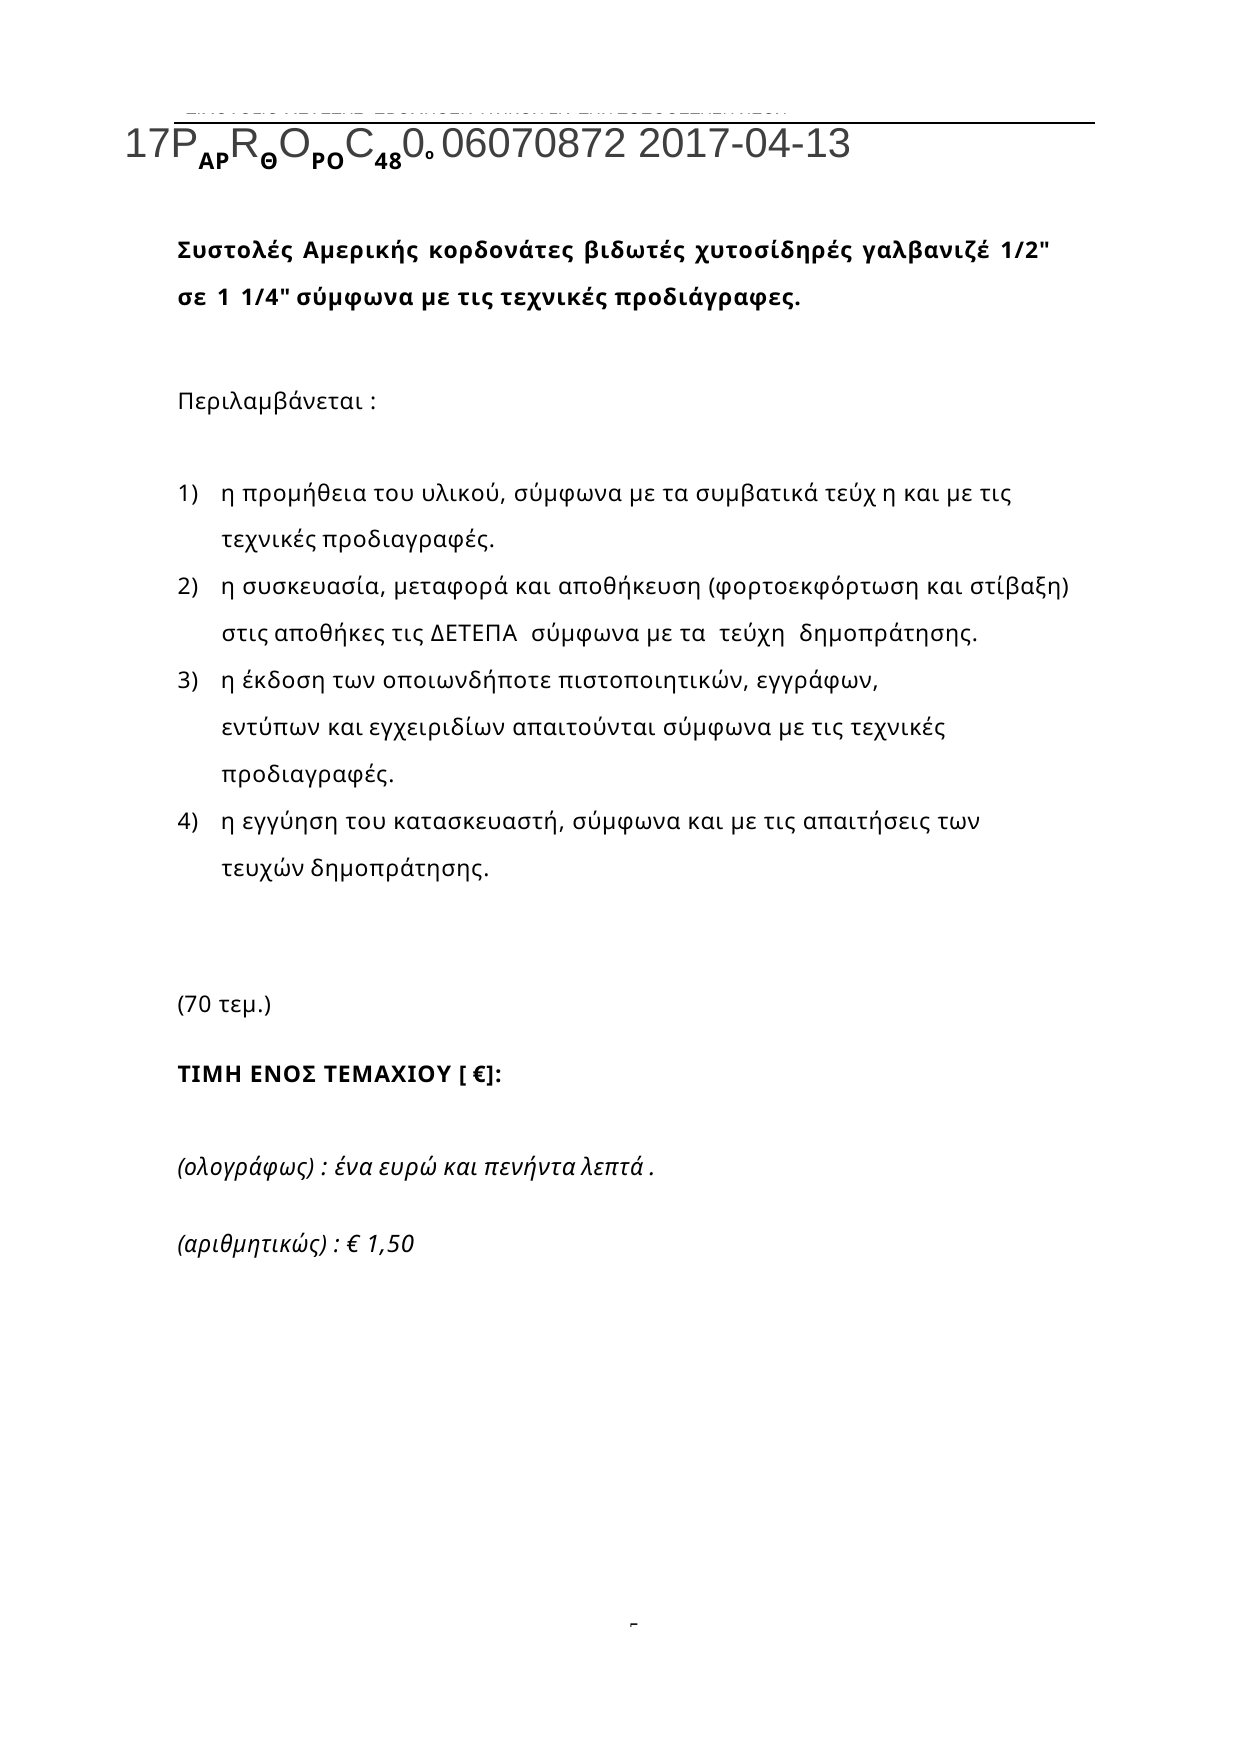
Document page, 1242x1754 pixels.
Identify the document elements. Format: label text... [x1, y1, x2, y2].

text 17PΑΡRΘOΡΟC480ο 06070872 2017-04-13 [124, 119, 1108, 171]
text ΤΙΜΗ ΕΝΟΣ ΤΕΜΑΧΙΟΥ [ €]: [177, 1058, 1108, 1089]
text 3) η έκδοση των οποιωνδήποτε πιστοποιητικών, εγγράφων, εντύπων και εγχειριδίων απαιτούνται σύμφωνα με τις τεχνικές προδιαγραφές. [177, 664, 976, 789]
text 2) η συσκευασία, μεταφορά και αποθήκευση (φορτοεκφόρτωση και στίβαξη) στις αποθήκες τις ΔΕΤΕΠΑ σύμφωνα με τα τεύχη δημοπράτησης. [177, 570, 1076, 648]
text 1) η προμήθεια του υλικού, σύμφωνα με τα συμβατικά τεύχ η και με τις τεχνικές προδιαγραφές. [177, 477, 1065, 555]
text Περιλαμβάνεται : [177, 384, 1108, 416]
text (70 τεμ.) [177, 988, 1108, 1020]
text Συστολές Αμερικής κορδονάτες βιδωτές χυτοσίδηρές γαλβανιζέ 1/2" σε 1 1/4" σύμφωνα με τις τεχνικές προδιάγραφες. [177, 234, 1097, 312]
text (ολογράφως) : ένα ευρώ και πενήντα λεπτά . (αριθμητικώς) : € 1,50 [177, 1150, 661, 1259]
text 4) η εγγύηση του κατασκευαστή, σύμφωνα και με τις απαιτήσεις των τευχών δημοπράτησης. [177, 805, 1034, 883]
